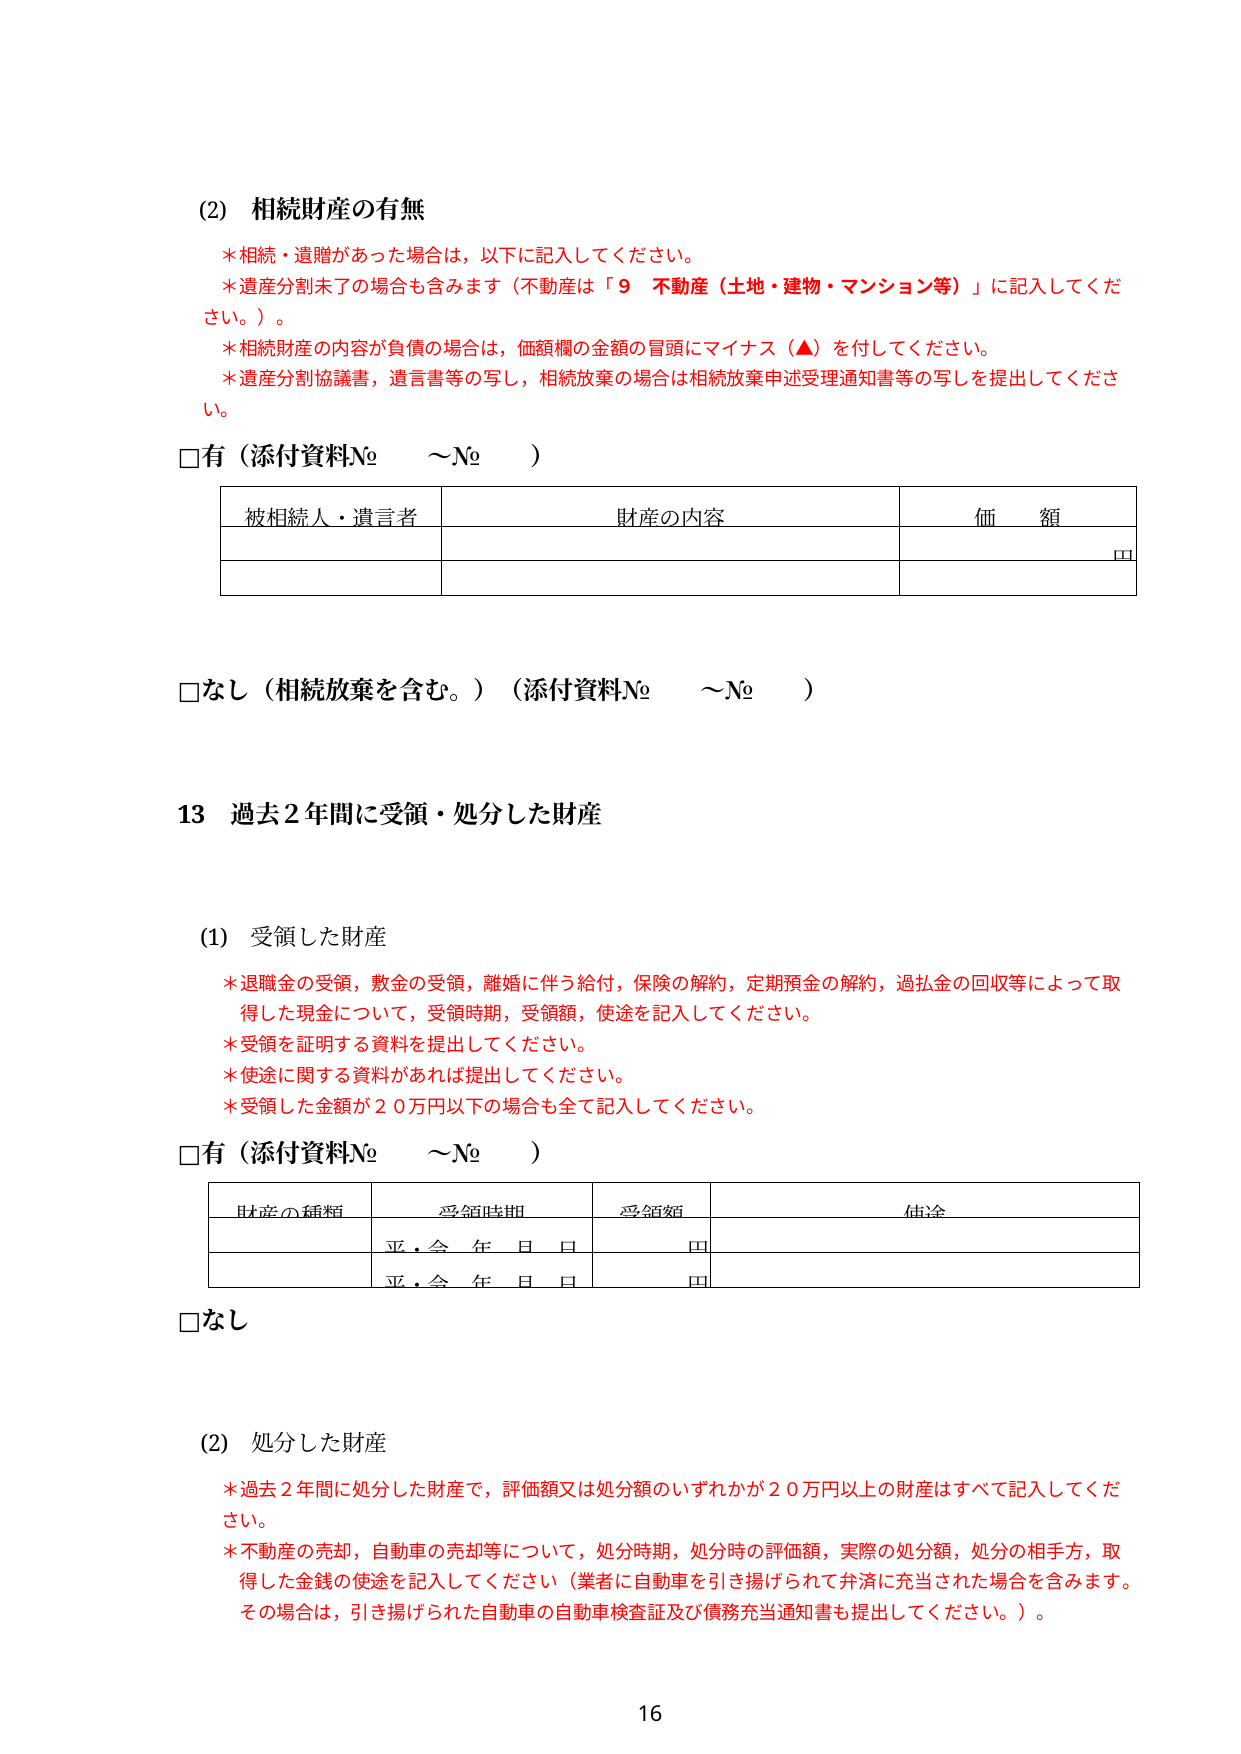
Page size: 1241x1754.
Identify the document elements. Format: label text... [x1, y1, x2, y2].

table_cell 円 [900, 527, 1136, 560]
text ＊遺産分割協議書，遺言書等の写し，相続放棄の場合は相続放棄申述受理通知書等の写しを提出してください。 [202, 362, 1122, 424]
table_header 受領額 [593, 1183, 710, 1217]
text (1) 受領した財産 [177, 905, 1122, 966]
text ＊使途に関する資料があれば提出してください。 [221, 1059, 1122, 1090]
table_cell [221, 561, 441, 595]
table_cell 平・令 年 月 日 [372, 1253, 592, 1287]
table_header 財産の種類 [209, 1183, 371, 1217]
table_cell [209, 1253, 371, 1287]
text (2) 相続財産の有無 [177, 177, 1122, 239]
table_cell [442, 561, 899, 595]
text □なし（相続放棄を含む。）（添付資料№ ～№ ） [177, 658, 1122, 720]
text ＊遺産分割未了の場合も含みます（不動産は「９ 不動産（土地・建物・マンション等）」に記入してください。）。 [202, 270, 1122, 331]
table_header 受領時期 [372, 1183, 592, 1217]
table_cell 円 [593, 1218, 710, 1252]
table_cell [711, 1253, 1139, 1287]
text ＊受領を証明する資料を提出してください。 [221, 1028, 1122, 1059]
text 13 過去２年間に受領・処分した財産 [177, 781, 1122, 843]
table_header 財産の内容 [442, 487, 899, 526]
table_cell 平・令 年 月 日 [372, 1218, 592, 1252]
text □有（添付資料№ ～№ ） [177, 424, 1122, 486]
table_cell [221, 527, 441, 560]
table_cell [900, 561, 1136, 595]
table_cell [442, 527, 899, 560]
text □なし [177, 1288, 1122, 1349]
text (2) 処分した財産 [177, 1411, 1122, 1473]
text ＊退職金の受領，敷金の受領，離婚に伴う給付，保険の解約，定期預金の解約，過払金の回収等によって取得した現金について，受領時期，受領額，使途を記入してください。 [221, 966, 1122, 1028]
text ＊受領した金額が２０万円以下の場合も全て記入してください。 [221, 1090, 1122, 1121]
table_cell [209, 1218, 371, 1252]
text □有（添付資料№ ～№ ） [177, 1121, 1122, 1182]
table_header 価 額 円 [900, 487, 1136, 526]
table_header 使途 [711, 1183, 1139, 1217]
text ＊不動産の売却，自動車の売却等について，処分時期，処分時の評価額，実際の処分額，処分の相手方，取得した金銭の使途を記入してください（業者に自動車を引き揚げられて弁済に充当された場合を含みます。その場合は，引き揚げられた自動車の自動車検査証及び債務充当通知書も提出してください。）。 [221, 1534, 1122, 1627]
text ＊過去２年間に処分した財産で，評価額又は処分額のいずれかが２０万円以上の財産はすべて記入してください。 [221, 1473, 1122, 1534]
table_cell 円 [593, 1253, 710, 1287]
text ＊相続財産の内容が負債の場合は，価額欄の金額の冒頭にマイナス（▲）を付してください。 [202, 331, 1122, 362]
table_cell [711, 1218, 1139, 1252]
text ＊相続・遺贈があった場合は，以下に記入してください。 [202, 239, 1122, 270]
table_header 被相続人・遺言者 [221, 487, 441, 526]
